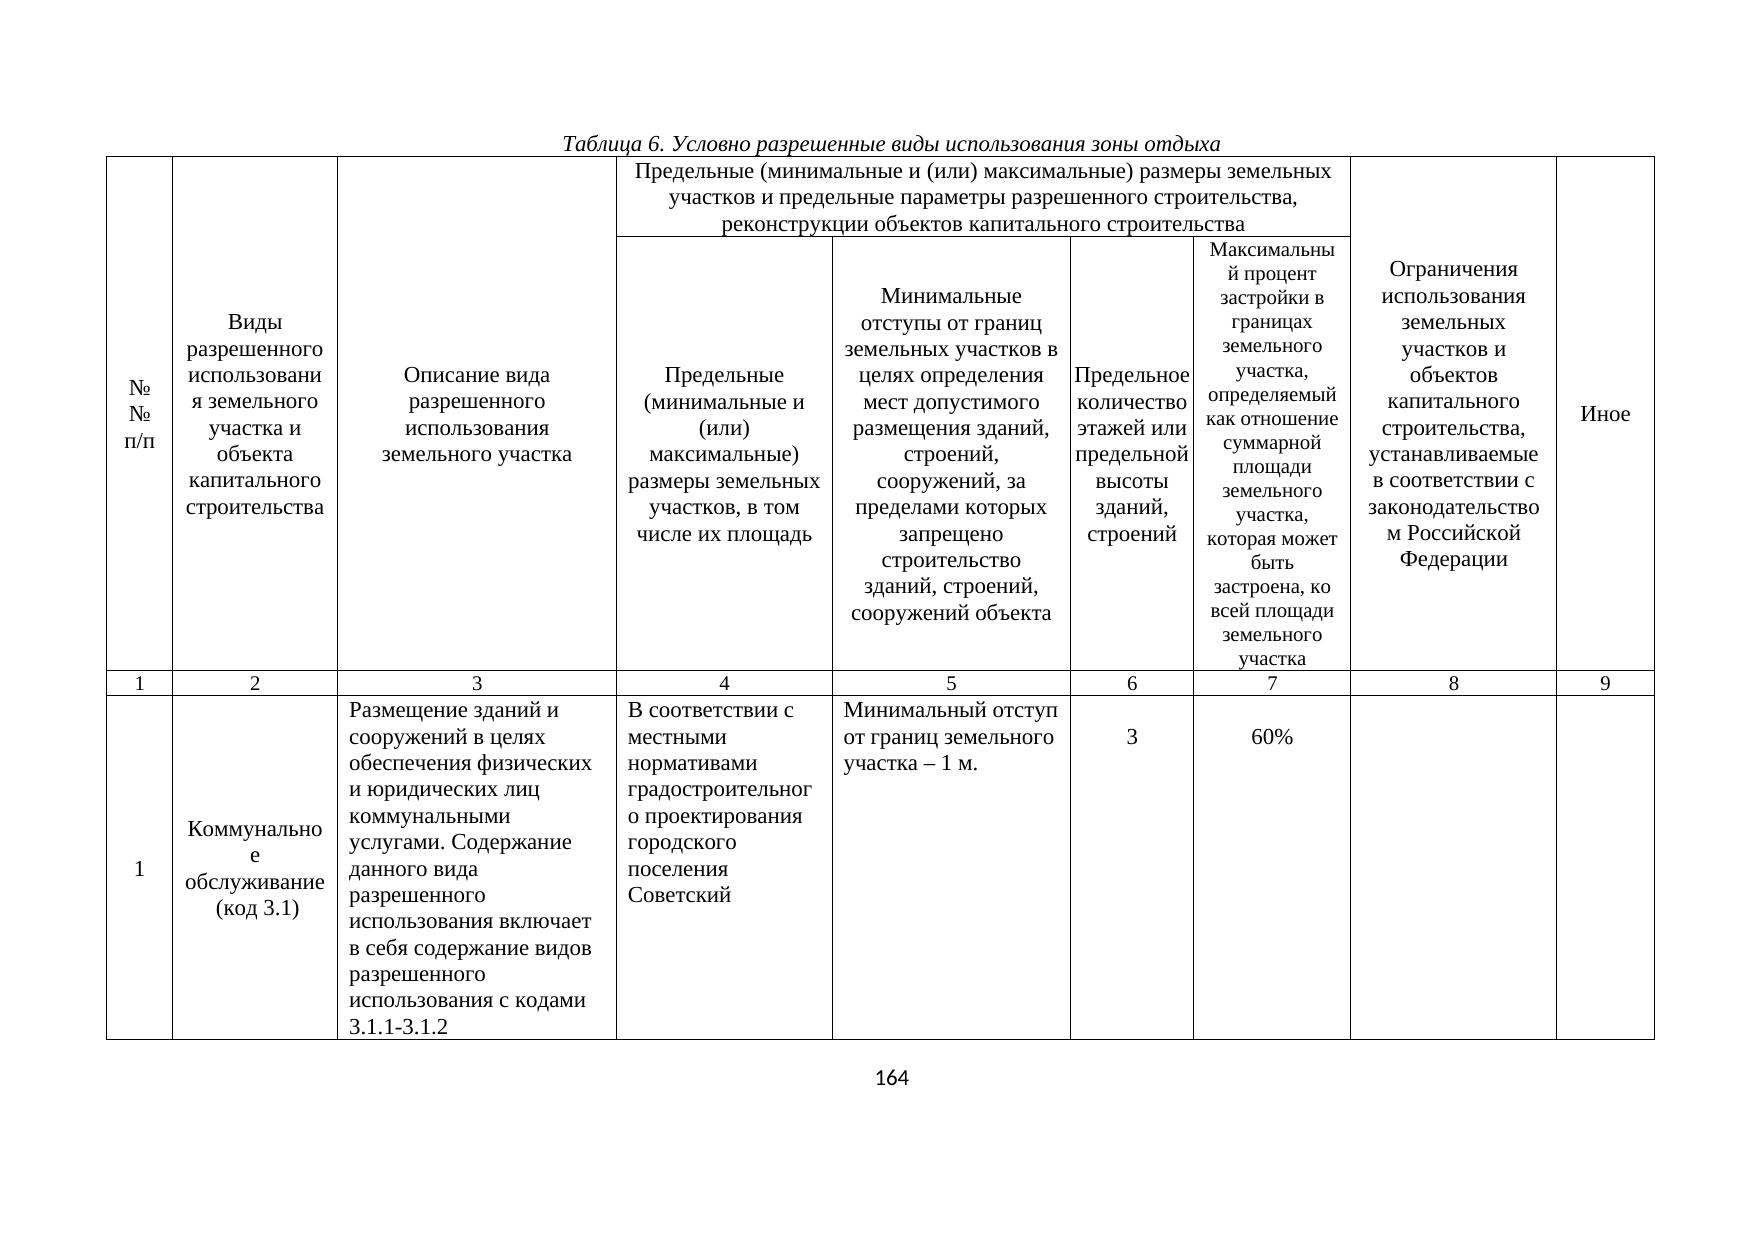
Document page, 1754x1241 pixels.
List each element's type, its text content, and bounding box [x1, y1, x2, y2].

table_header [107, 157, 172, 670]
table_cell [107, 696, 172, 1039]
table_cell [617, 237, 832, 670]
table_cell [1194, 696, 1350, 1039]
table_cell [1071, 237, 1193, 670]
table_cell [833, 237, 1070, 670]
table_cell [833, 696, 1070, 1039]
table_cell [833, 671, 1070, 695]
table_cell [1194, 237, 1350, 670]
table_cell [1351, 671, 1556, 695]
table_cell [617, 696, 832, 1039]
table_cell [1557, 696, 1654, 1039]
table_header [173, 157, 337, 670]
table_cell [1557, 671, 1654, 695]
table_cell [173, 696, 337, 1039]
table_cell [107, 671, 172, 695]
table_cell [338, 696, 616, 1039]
text Таблица 6. Условно разрешенные виды использования зоны отдыха [118, 130, 1665, 156]
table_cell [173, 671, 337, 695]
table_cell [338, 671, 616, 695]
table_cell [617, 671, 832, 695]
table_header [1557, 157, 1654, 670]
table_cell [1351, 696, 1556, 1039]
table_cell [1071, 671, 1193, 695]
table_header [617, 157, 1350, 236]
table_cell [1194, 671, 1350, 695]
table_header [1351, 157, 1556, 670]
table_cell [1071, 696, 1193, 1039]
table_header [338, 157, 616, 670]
